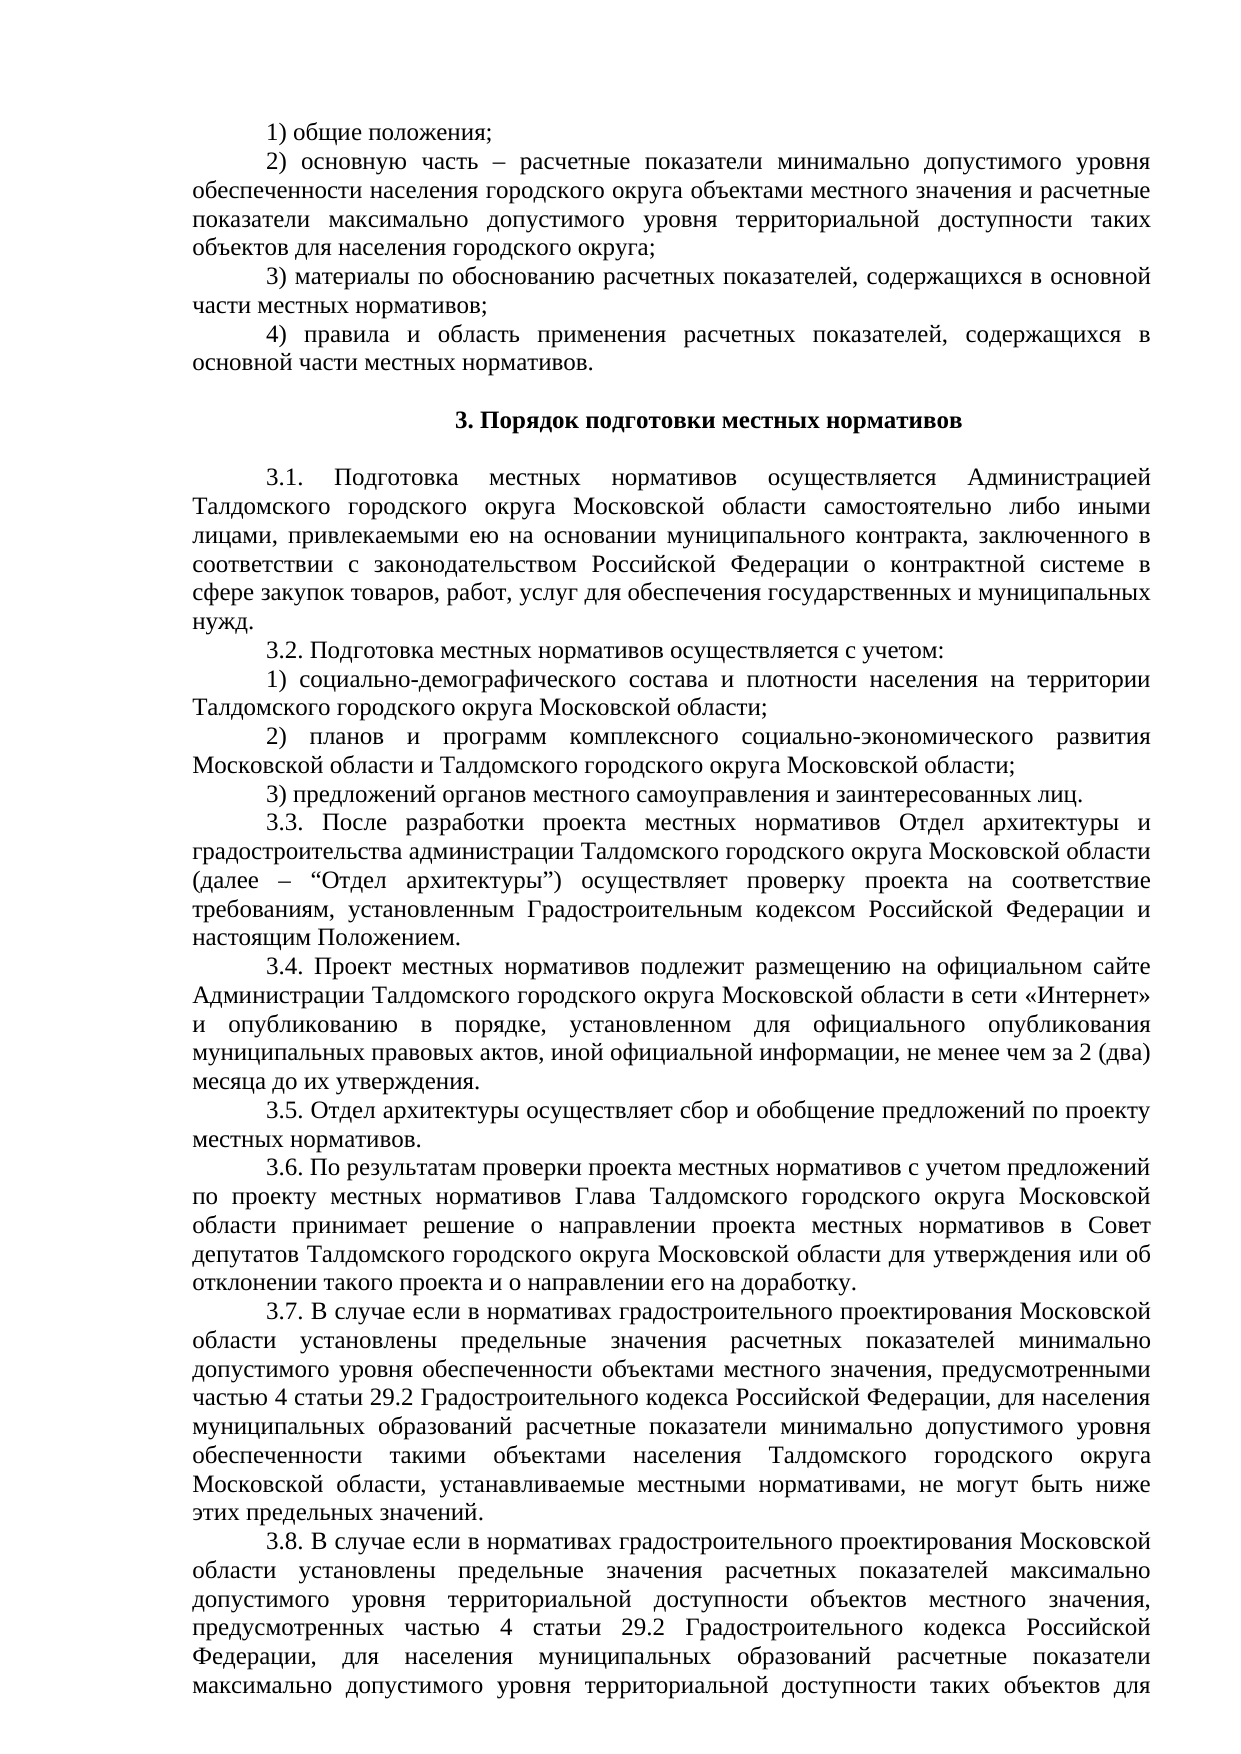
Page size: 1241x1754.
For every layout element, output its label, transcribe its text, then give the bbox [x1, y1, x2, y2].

text 3.7. В случае если в нормативах градостроительного проектирования Московской области установлены предельные значения расчетных показателей минимально допустимого уровня обеспеченности объектами местного значения, предусмотренными частью 4 статьи 29.2 Градостроительного кодекса Российской Федерации, для населения муниципальных образований расчетные показатели минимально допустимого уровня обеспеченности такими объектами населения Талдомского городского округа Московской области, устанавливаемые местными нормативами, не могут быть ниже этих предельных значений. [192, 1296, 1152, 1526]
text 3.3. После разработки проекта местных нормативов Отдел архитектуры и градостроительства администрации Талдомского городского округа Московской области (далее – “Отдел архитектуры”) осуществляет проверку проекта на соответствие требованиям, установленным Градостроительным кодексом Российской Федерации и настоящим Положением. [192, 807, 1152, 951]
text 2) планов и программ комплексного социально-экономического развития Московской области и Талдомского городского округа Московской области; [192, 721, 1152, 779]
title 3. Порядок подготовки местных нормативов [192, 405, 1152, 434]
text 3.6. По результатам проверки проекта местных нормативов с учетом предложений по проекту местных нормативов Глава Талдомского городского округа Московской области принимает решение о направлении проекта местных нормативов в Совет депутатов Талдомского городского округа Московской области для утверждения или об отклонении такого проекта и о направлении его на доработку. [192, 1152, 1152, 1296]
text 3) предложений органов местного самоуправления и заинтересованных лиц. [192, 779, 1152, 807]
text 4) правила и область применения расчетных показателей, содержащихся в основной части местных нормативов. [192, 319, 1152, 376]
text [192, 1526, 1152, 1699]
text 3.1. Подготовка местных нормативов осуществляется Администрацией Талдомского городского округа Московской области самостоятельно либо иными лицами, привлекаемыми ею на основании муниципального контракта, заключенного в соответствии с законодательством Российской Федерации о контрактной системе в сфере закупок товаров, работ, услуг для обеспечения государственных и муниципальных нужд. [192, 462, 1152, 635]
text 2) основную часть – расчетные показатели минимально допустимого уровня обеспеченности населения городского округа объектами местного значения и расчетные показатели максимально допустимого уровня территориальной доступности таких объектов для населения городского округа; [192, 146, 1152, 261]
text 1) социально-демографического состава и плотности населения на территории Талдомского городского округа Московской области; [192, 664, 1152, 721]
text 3.2. Подготовка местных нормативов осуществляется с учетом: [192, 635, 1152, 664]
text 3.4. Проект местных нормативов подлежит размещению на официальном сайте Администрации Талдомского городского округа Московской области в сети «Интернет» и опубликованию в порядке, установленном для официального опубликования муниципальных правовых актов, иной официальной информации, не менее чем за 2 (два) месяца до их утверждения. [192, 951, 1152, 1095]
text 3) материалы по обоснованию расчетных показателей, содержащихся в основной части местных нормативов; [192, 261, 1152, 319]
text 3.5. Отдел архитектуры осуществляет сбор и обобщение предложений по проекту местных нормативов. [192, 1095, 1152, 1152]
text 1) общие положения; [192, 117, 1152, 146]
